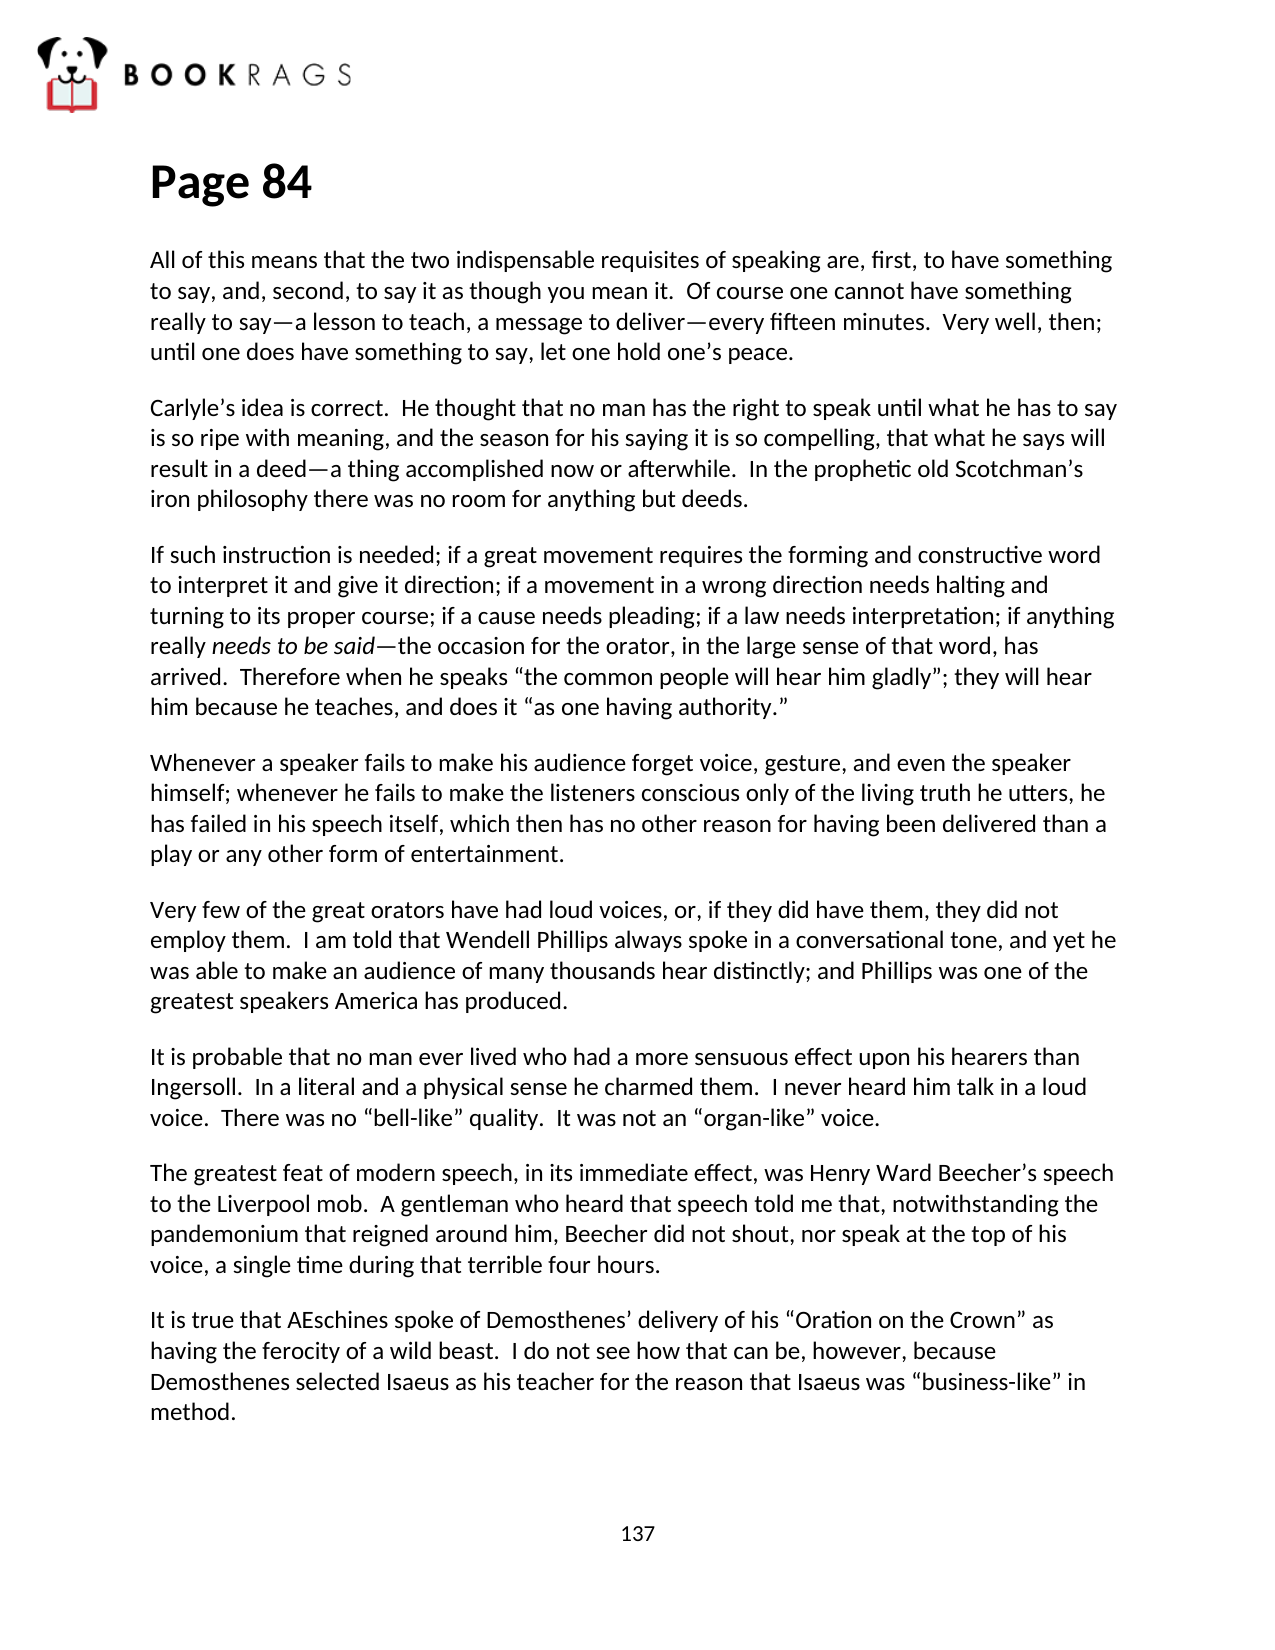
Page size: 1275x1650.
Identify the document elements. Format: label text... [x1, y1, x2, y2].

text All of this means that the two indispensable requisites of speaking are, first, to have something to say, and, second, to say it as though you mean it. Of course one cannot have something really to say—­a lesson to teach, a message to deliver—­every fifteen minutes. Very well, then; until one does have something to say, let one hold one’s peace. [150, 244, 1125, 367]
text It is probable that no man ever lived who had a more sensuous effect upon his hearers than Ingersoll. In a literal and a physical sense he charmed them. I never heard him talk in a loud voice. There was no “bell-like” quality. It was not an “organ-like” voice. [150, 1041, 1125, 1133]
text Very few of the great orators have had loud voices, or, if they did have them, they did not employ them. I am told that Wendell Phillips always spoke in a conversational tone, and yet he was able to make an audience of many thousands hear distinctly; and Phillips was one of the greatest speakers America has produced. [150, 894, 1125, 1016]
picture [37, 37, 351, 113]
text The greatest feat of modern speech, in its immediate effect, was Henry Ward Beecher’s speech to the Liverpool mob. A gentleman who heard that speech told me that, notwithstanding the pandemonium that reigned around him, Beecher did not shout, nor speak at the top of his voice, a single time during that terrible four hours. [150, 1158, 1125, 1280]
text Page 84 [150, 150, 1125, 211]
text If such instruction is needed; if a great movement requires the forming and constructive word to interpret it and give it direction; if a movement in a wrong direction needs halting and turning to its proper course; if a cause needs pleading; if a law needs interpretation; if anything really needs to be said—­the occasion for the orator, in the large sense of that word, has arrived. Therefore when he speaks “the common people will hear him gladly”; they will hear him because he teaches, and does it “as one having authority.” [150, 539, 1125, 722]
text Carlyle’s idea is correct. He thought that no man has the right to speak until what he has to say is so ripe with meaning, and the season for his saying it is so compelling, that what he says will result in a deed—­a thing accomplished now or afterwhile. In the prophetic old Scotchman’s iron philosophy there was no room for anything but deeds. [150, 392, 1125, 514]
text It is true that AEschines spoke of Demosthenes’ delivery of his “Oration on the Crown” as having the ferocity of a wild beast. I do not see how that can be, however, because Demosthenes selected Isaeus as his teacher for the reason that Isaeus was “business-like” in method. [150, 1305, 1125, 1427]
text Whenever a speaker fails to make his audience forget voice, gesture, and even the speaker himself; whenever he fails to make the listeners conscious only of the living truth he utters, he has failed in his speech itself, which then has no other reason for having been delivered than a play or any other form of entertainment. [150, 747, 1125, 869]
